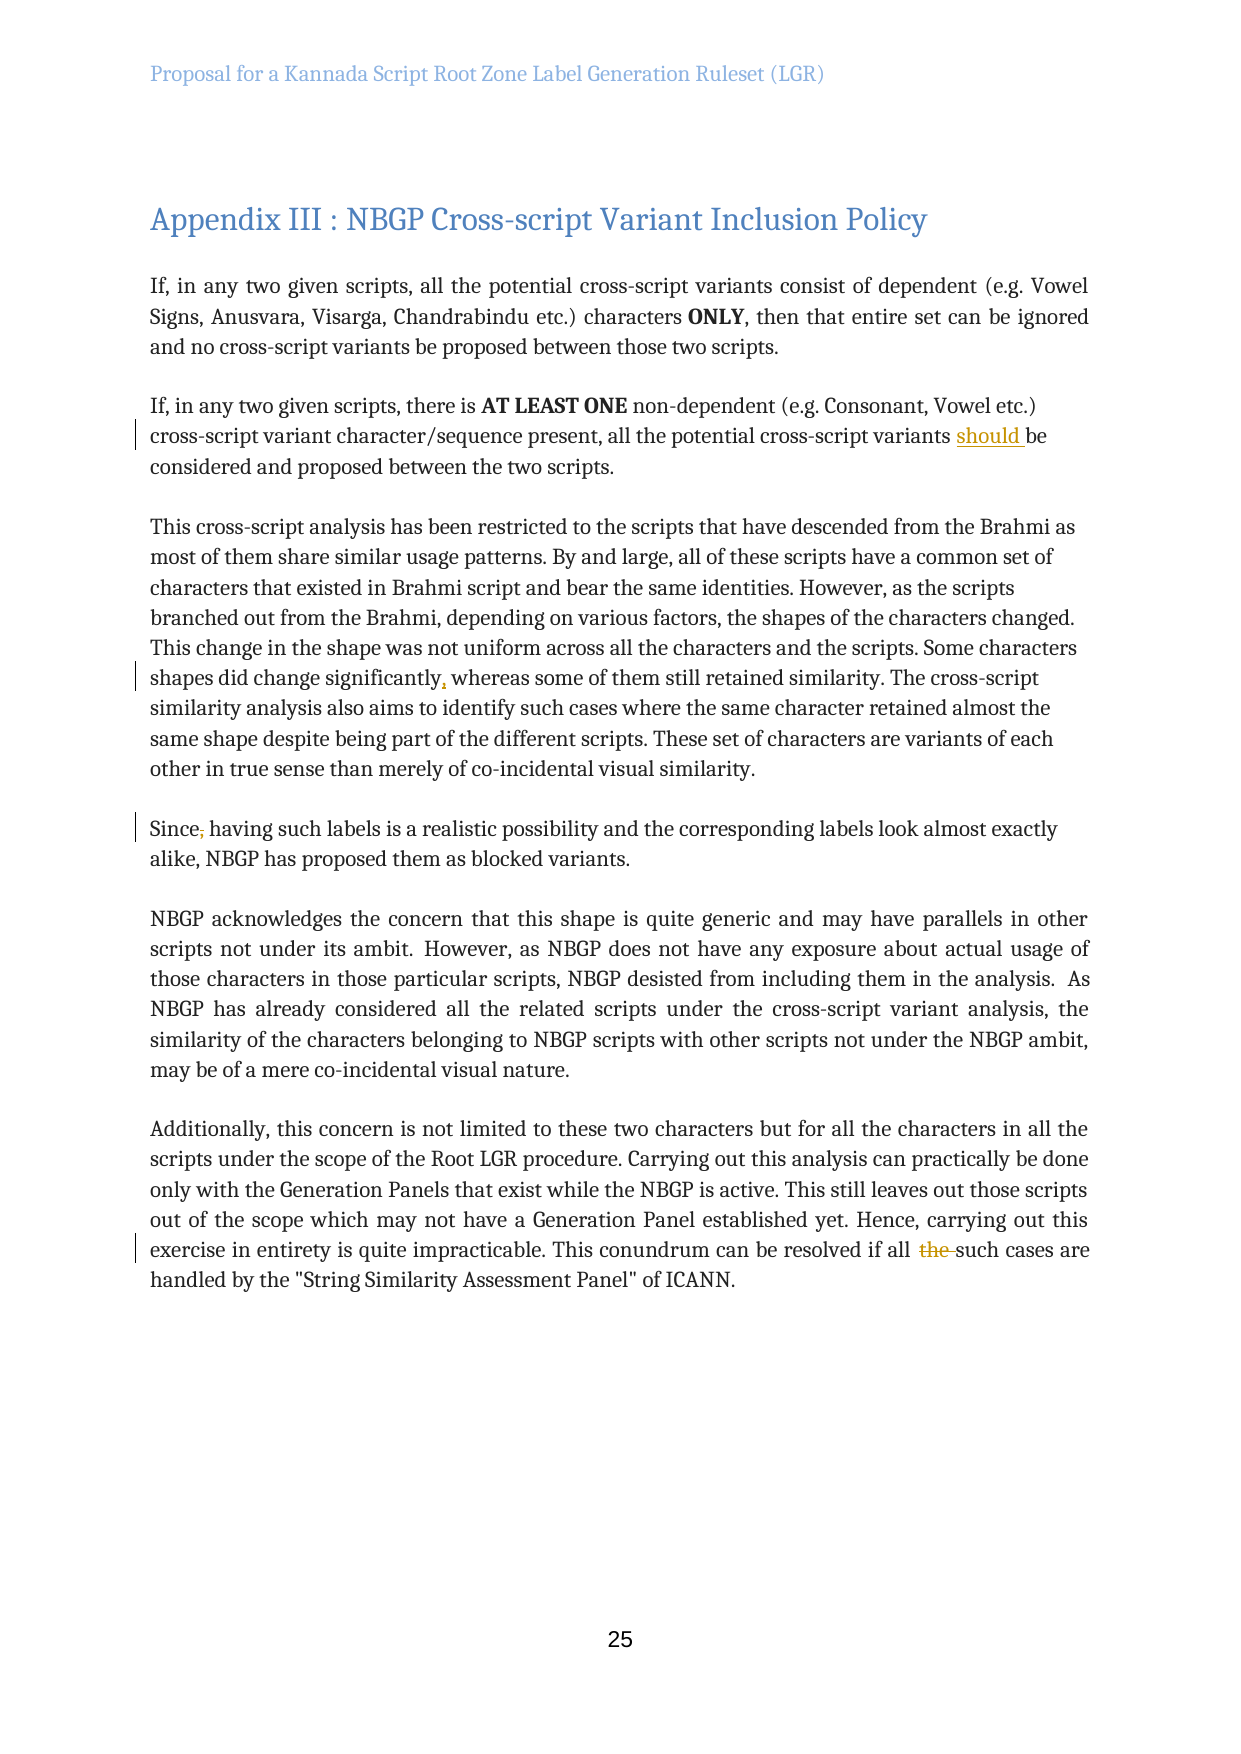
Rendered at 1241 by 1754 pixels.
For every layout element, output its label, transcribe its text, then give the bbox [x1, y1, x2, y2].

text Additionally, this concern is not limited to these two characters but for all the characters in all the scripts under the scope of the Root LGR procedure. Carrying out this analysis can practically be done only with the Generation Panels that exist while the NBGP is active. This still leaves out those scripts out of the scope which may not have a Generation Panel established yet. Hence, carrying out this exercise in entirety is quite impracticable. This conundrum can be resolved if all such cases are handled by the "String Similarity Assessment Panel" of ICANN. [150, 1116, 1090, 1293]
text If, in any two given scripts, there is AT LEAST ONE non-dependent (e.g. Consonant, Vowel etc.) cross-script variant character/sequence present, all the potential cross-script variants be considered and proposed between the two scripts. This cross-script analysis has been restricted to the scripts that have descended from the Brahmi as most of them share similar usage patterns. By and large, all of these scripts have a common set of characters that existed in Brahmi script and bear the same identities. However, as the scripts branched out from the Brahmi, depending on various factors, the shapes of the characters changed. This change in the shape was not uniform across all the characters and the scripts. Some characters shapes did change significantly whereas some of them still retained similarity. The cross-script similarity analysis also aims to identify such cases where the same character retained almost the same shape despite being part of the different scripts. These set of characters are variants of each other in true sense than merely of co-incidental visual similarity. [150, 393, 1090, 782]
text Since having such labels is a realistic possibility and the corresponding labels look almost exactly alike, NBGP has proposed them as blocked variants. [150, 786, 1090, 872]
subtitle Appendix III : NBGP Cross-script Variant Inclusion Policy [150, 200, 1090, 238]
text NBGP acknowledges the concern that this shape is quite generic and may have parallels in other scripts not under its ambit. However, as NBGP does not have any exposure about actual usage of those characters in those particular scripts, NBGP desisted from including them in the analysis. As NBGP has already considered all the related scripts under the cross-script variant analysis, the similarity of the characters belonging to NBGP scripts with other scripts not under the NBGP ambit, may be of a mere co-incidental visual nature. [150, 906, 1090, 996]
text If, in any two given scripts, all the potential cross-script variants consist of dependent (e.g. Vowel Signs, Anusvara, Visarga, Chandrabindu etc.) characters ONLY, then that entire set can be ignored and no cross-script variants be proposed between those two scripts. [150, 273, 1090, 360]
